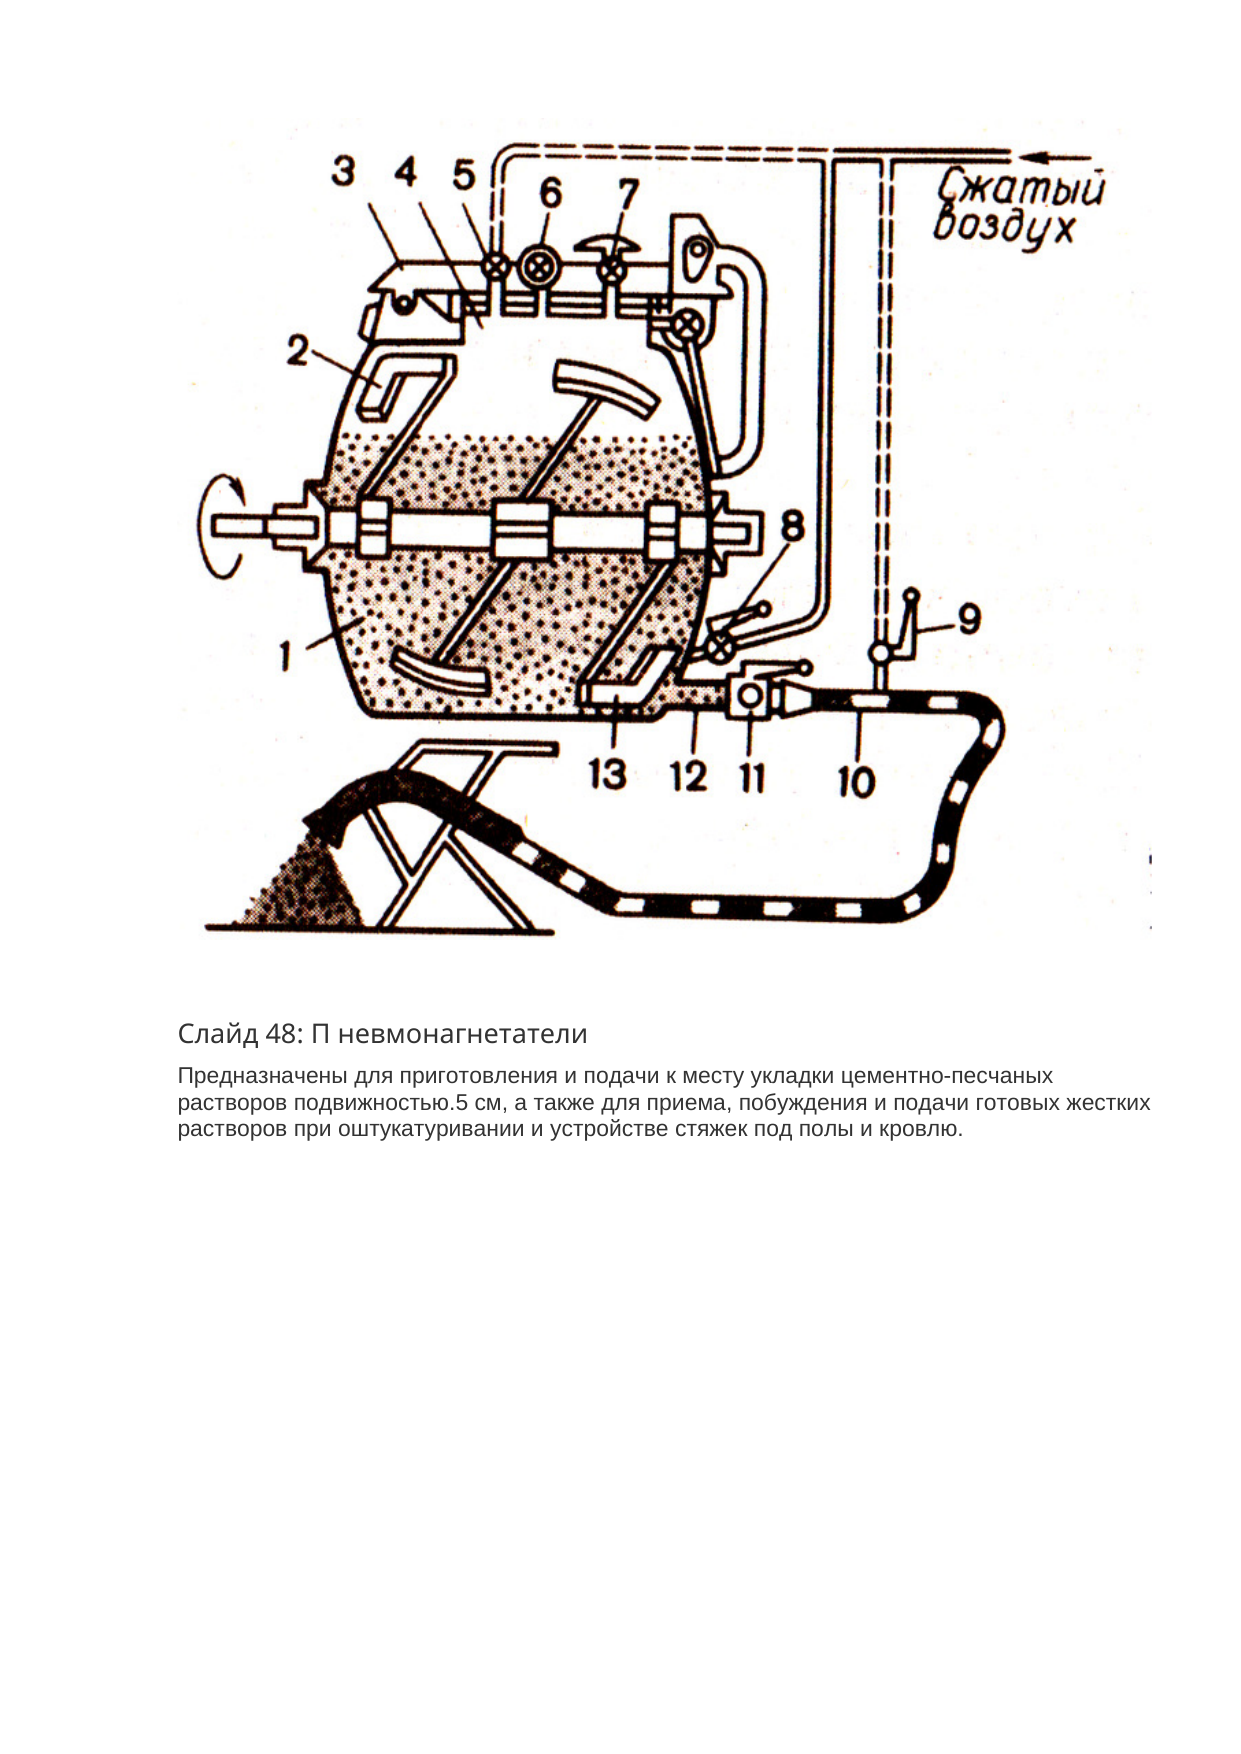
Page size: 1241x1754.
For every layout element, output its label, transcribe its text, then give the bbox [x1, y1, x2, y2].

picture [177, 118, 1152, 940]
text Предназначены для приготовления и подачи к месту укладки цементно-песчаных растворов подвижностью.5 см, а также для приема, побуждения и подачи готовых жестких растворов при оштукатуривании и устройстве стяжек под полы и кровлю. [177, 1062, 1152, 1141]
text Слайд 48: П невмонагнетатели [177, 1015, 1152, 1052]
